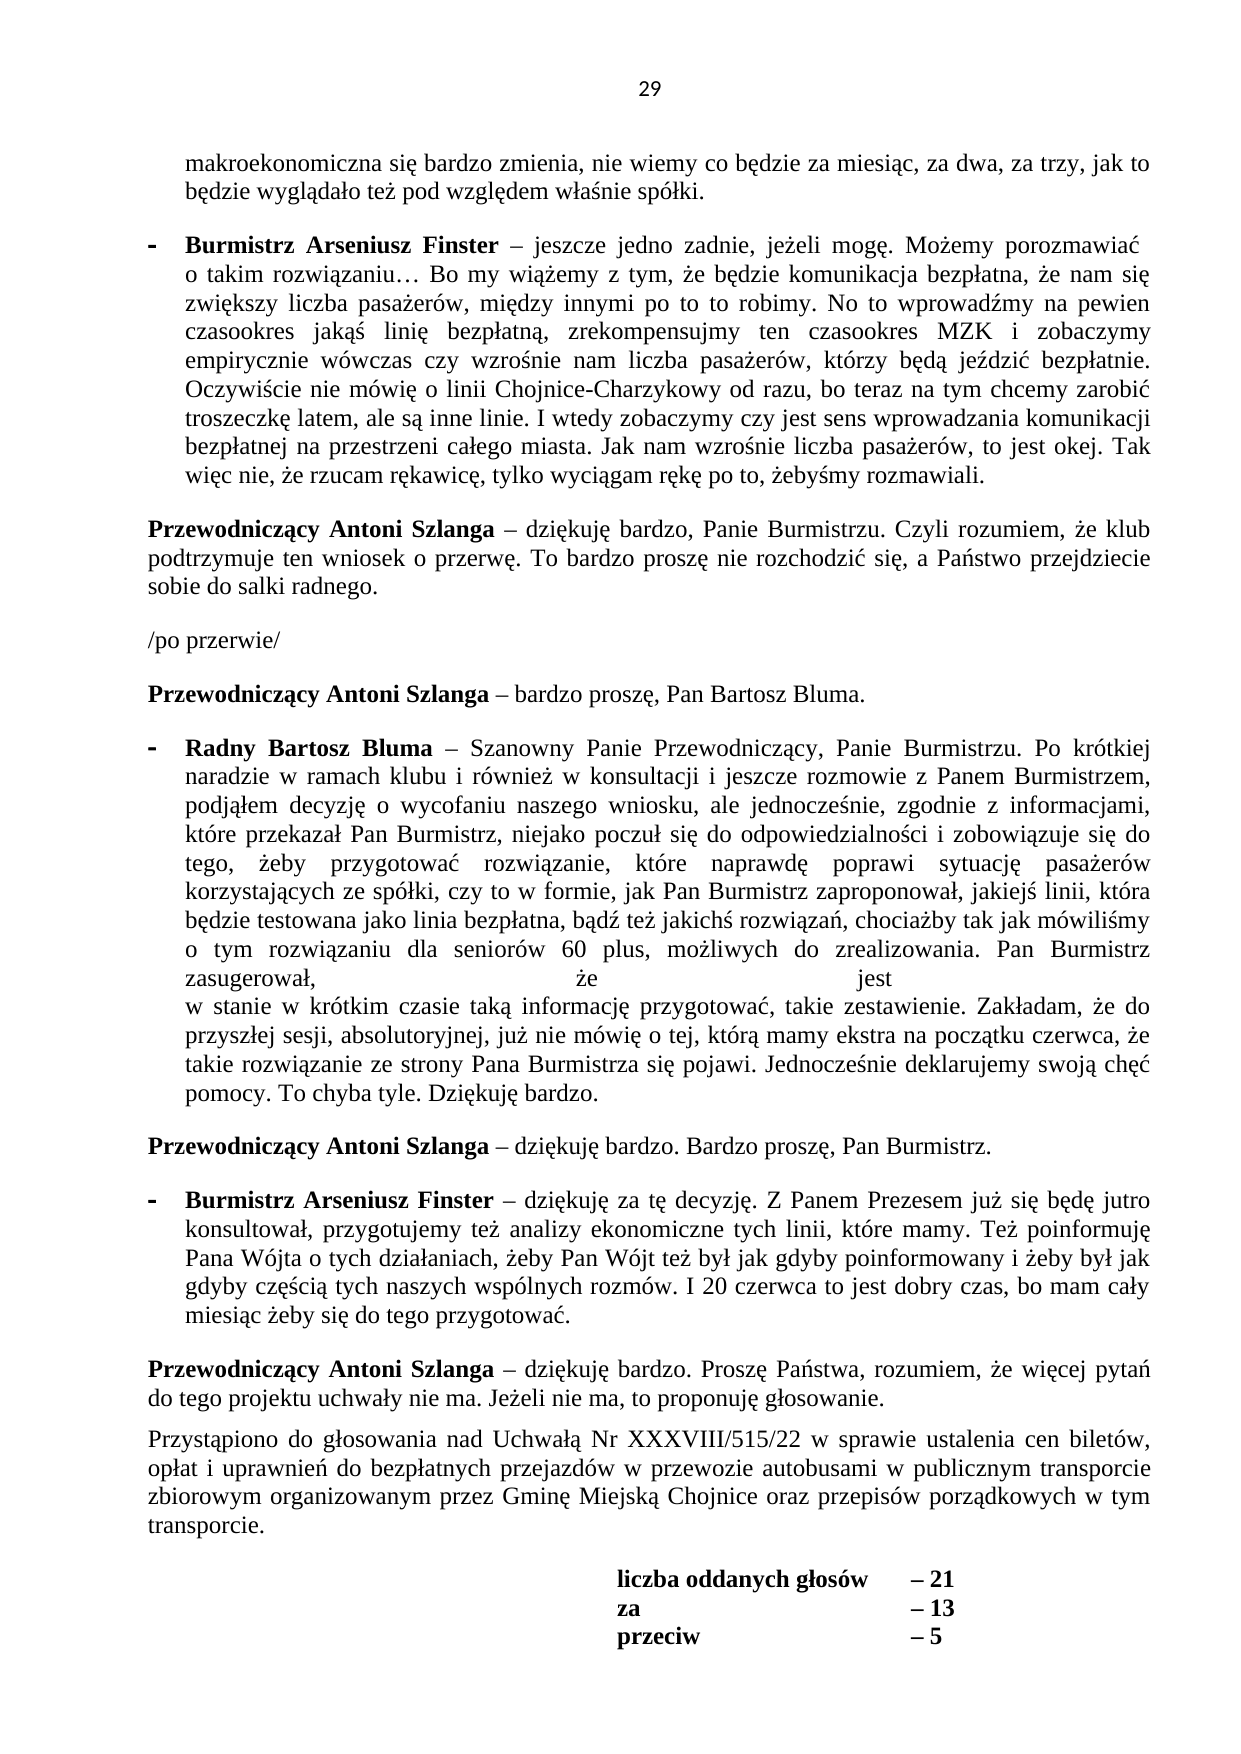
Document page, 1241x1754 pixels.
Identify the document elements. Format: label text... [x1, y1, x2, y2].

text Przewodniczący Antoni Szlanga – bardzo proszę, Pan Bartosz Bluma. [148, 679, 1152, 708]
list Burmistrz Arseniusz Finster – dziękuję za tę decyzję. Z Panem Prezesem już się będę jutro konsultował, przygotujemy też analizy ekonomiczne tych linii, które mamy. Też poinformuję Pana Wójta o tych działaniach, żeby Pan Wójt też był jak gdyby poinformowany i żeby był jak gdyby częścią tych naszych wspólnych rozmów. I 20 czerwca to jest dobry czas, bo mam cały miesiąc żeby się do tego przygotować. [148, 1185, 1152, 1329]
list Burmistrz Arseniusz Finster – jeszcze jedno zadnie, jeżeli mogę. Możemy porozmawiać o takim rozwiązaniu… Bo my wiążemy z tym, że będzie komunikacja bezpłatna, że nam się zwiększy liczba pasażerów, między innymi po to to robimy. No to wprowadźmy na pewien czasookres jakąś linię bezpłatną, zrekompensujmy ten czasookres MZK i zobaczymy empirycznie wówczas czy wzrośnie nam liczba pasażerów, którzy będą jeździć bezpłatnie. Oczywiście nie mówię o linii Chojnice-Charzykowy od razu, bo teraz na tym chcemy zarobić troszeczkę latem, ale są inne linie. I wtedy zobaczymy czy jest sens wprowadzania komunikacji bezpłatnej na przestrzeni całego miasta. Jak nam wzrośnie liczba pasażerów, to jest okej. Tak więc nie, że rzucam rękawicę, tylko wyciągam rękę po to, żebyśmy rozmawiali. [148, 230, 1152, 489]
table_cell za [606, 1593, 893, 1621]
table_header – 21 [893, 1564, 1152, 1593]
text Przystąpiono do głosowania nad Uchwałą Nr XXXVIII/515/22 w sprawie ustalenia cen biletów, opłat i uprawnień do bezpłatnych przejazdów w przewozie autobusami w publicznym transporcie zbiorowym organizowanym przez Gminę Miejską Chojnice oraz przepisów porządkowych w tym transporcie. [148, 1424, 1152, 1539]
text Przewodniczący Antoni Szlanga – dziękuję bardzo. Proszę Państwa, rozumiem, że więcej pytań do tego projektu uchwały nie ma. Jeżeli nie ma, to proponuję głosowanie. [148, 1354, 1152, 1411]
table_cell – 13 [893, 1593, 1152, 1621]
text /po przerwie/ [148, 625, 1152, 654]
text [185, 148, 1152, 205]
table_cell przeciw [606, 1621, 893, 1650]
table_header liczba oddanych głosów [606, 1564, 893, 1593]
table_cell – 5 [893, 1621, 1152, 1650]
text Przewodniczący Antoni Szlanga – dziękuję bardzo, Panie Burmistrzu. Czyli rozumiem, że klub podtrzymuje ten wniosek o przerwę. To bardzo proszę nie rozchodzić się, a Państwo przejdziecie sobie do salki radnego. [148, 514, 1152, 600]
list Radny Bartosz Bluma – Szanowny Panie Przewodniczący, Panie Burmistrzu. Po krótkiej naradzie w ramach klubu i również w konsultacji i jeszcze rozmowie z Panem Burmistrzem, podjąłem decyzję o wycofaniu naszego wniosku, ale jednocześnie, zgodnie z informacjami, które przekazał Pan Burmistrz, niejako poczuł się do odpowiedzialności i zobowiązuje się do tego, żeby przygotować rozwiązanie, które naprawdę poprawi sytuację pasażerów korzystających ze spółki, czy to w formie, jak Pan Burmistrz zaproponował, jakiejś linii, która będzie testowana jako linia bezpłatna, bądź też jakichś rozwiązań, chociażby tak jak mówiliśmy o tym rozwiązaniu dla seniorów 60 plus, możliwych do zrealizowania. Pan Burmistrz zasugerował, że jest w stanie w krótkim czasie taką informację przygotować, takie zestawienie. Zakładam, że do przyszłej sesji, absolutoryjnej, już nie mówię o tej, którą mamy ekstra na początku czerwca, że takie rozwiązanie ze strony Pana Burmistrza się pojawi. Jednocześnie deklarujemy swoją chęć pomocy. To chyba tyle. Dziękuję bardzo. [148, 733, 1152, 1106]
text Przewodniczący Antoni Szlanga – dziękuję bardzo. Bardzo proszę, Pan Burmistrz. [148, 1131, 1152, 1160]
